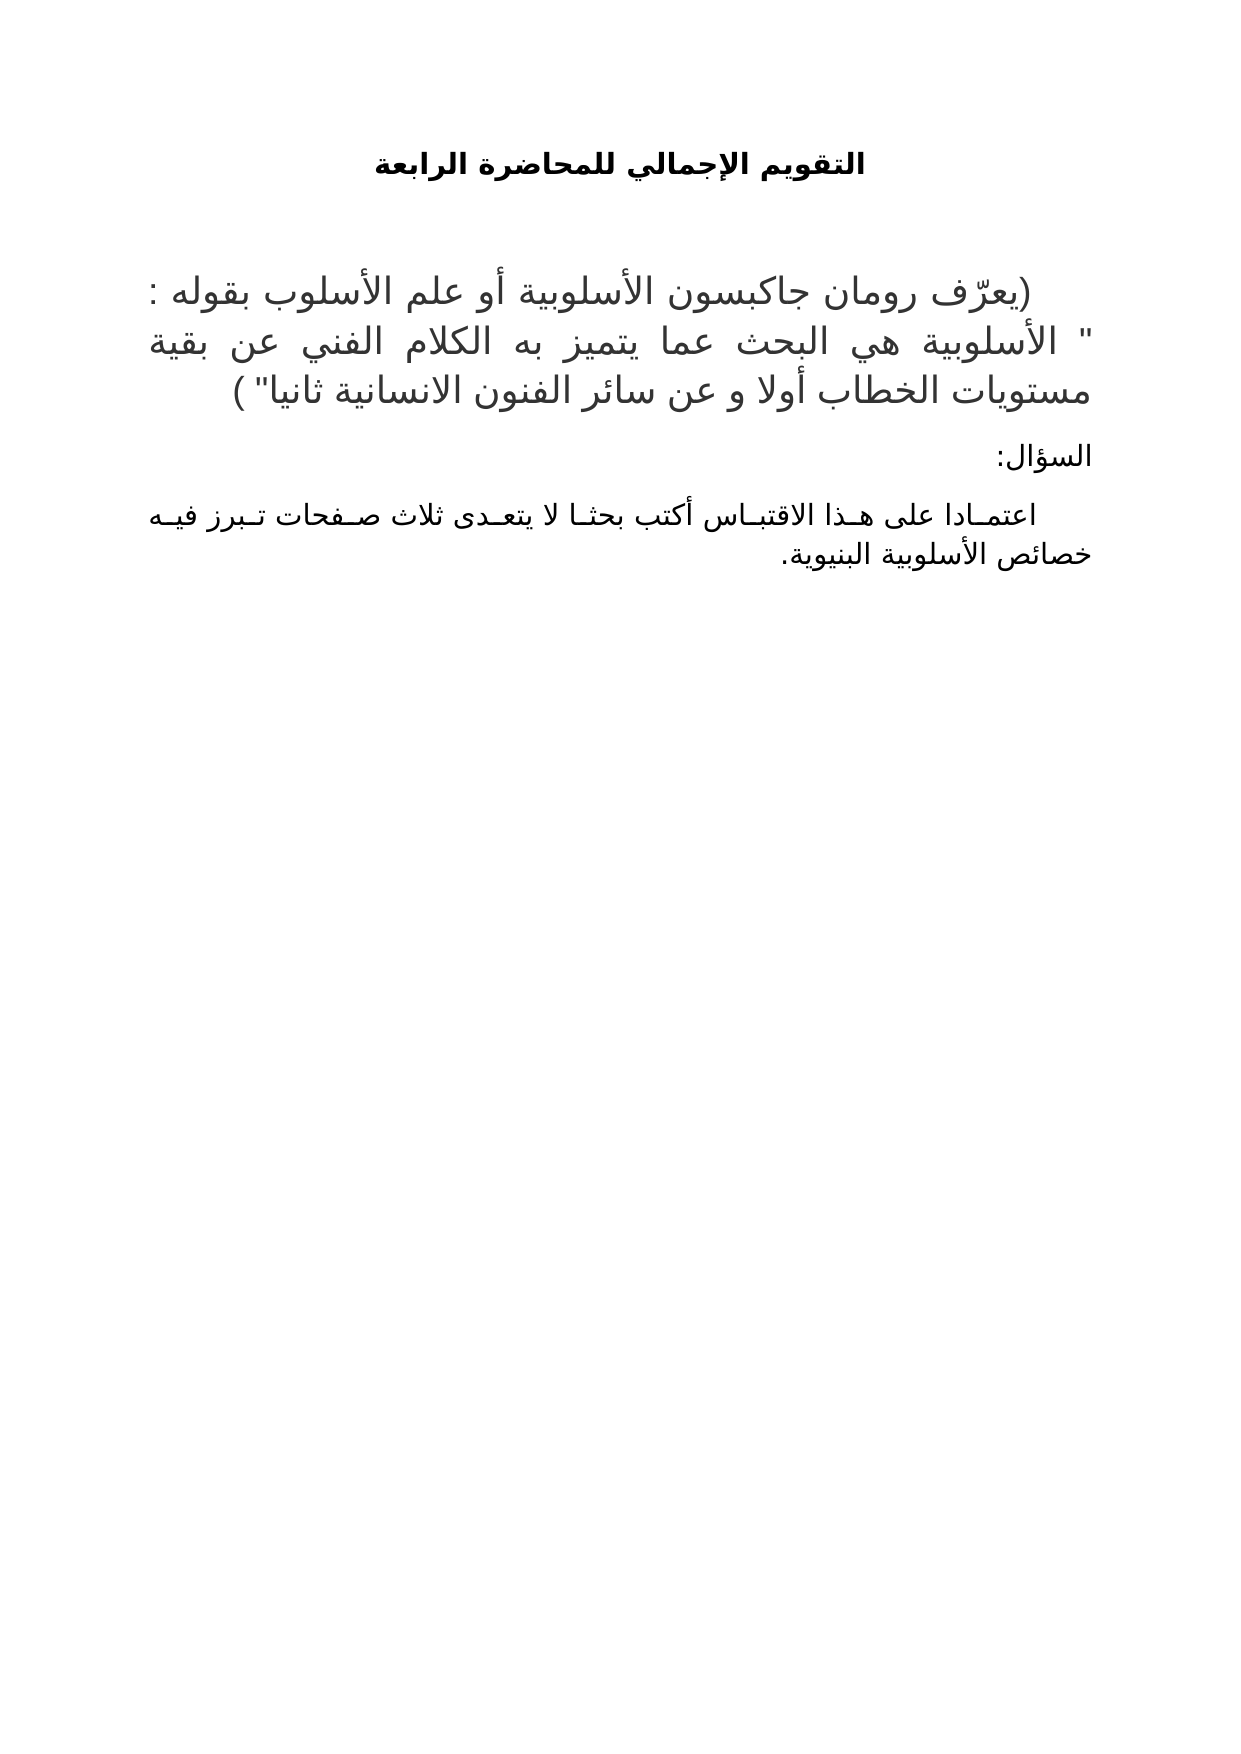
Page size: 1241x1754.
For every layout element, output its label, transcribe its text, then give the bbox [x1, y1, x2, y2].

text التقويم الإجمالي للمحاضرة الرابعة [148, 148, 1092, 182]
text (يعرّف رومان جاكبسون الأسلوبية أو علم الأسلوب بقوله : " الأسلوبية هي البحث عما يتميز به الكلام الفني عن بقية مستويات الخطاب أولا و عن سائر الفنون الانسانية ثانيا" ) [148, 362, 1092, 412]
text اعتمادا على هذا الاقتباس أكتب بحثا لا يتعدى ثلاث صفحات تبرز فيه خصائص الأسلوبية البنيوية. [148, 499, 1092, 572]
text السؤال: [148, 439, 1092, 473]
